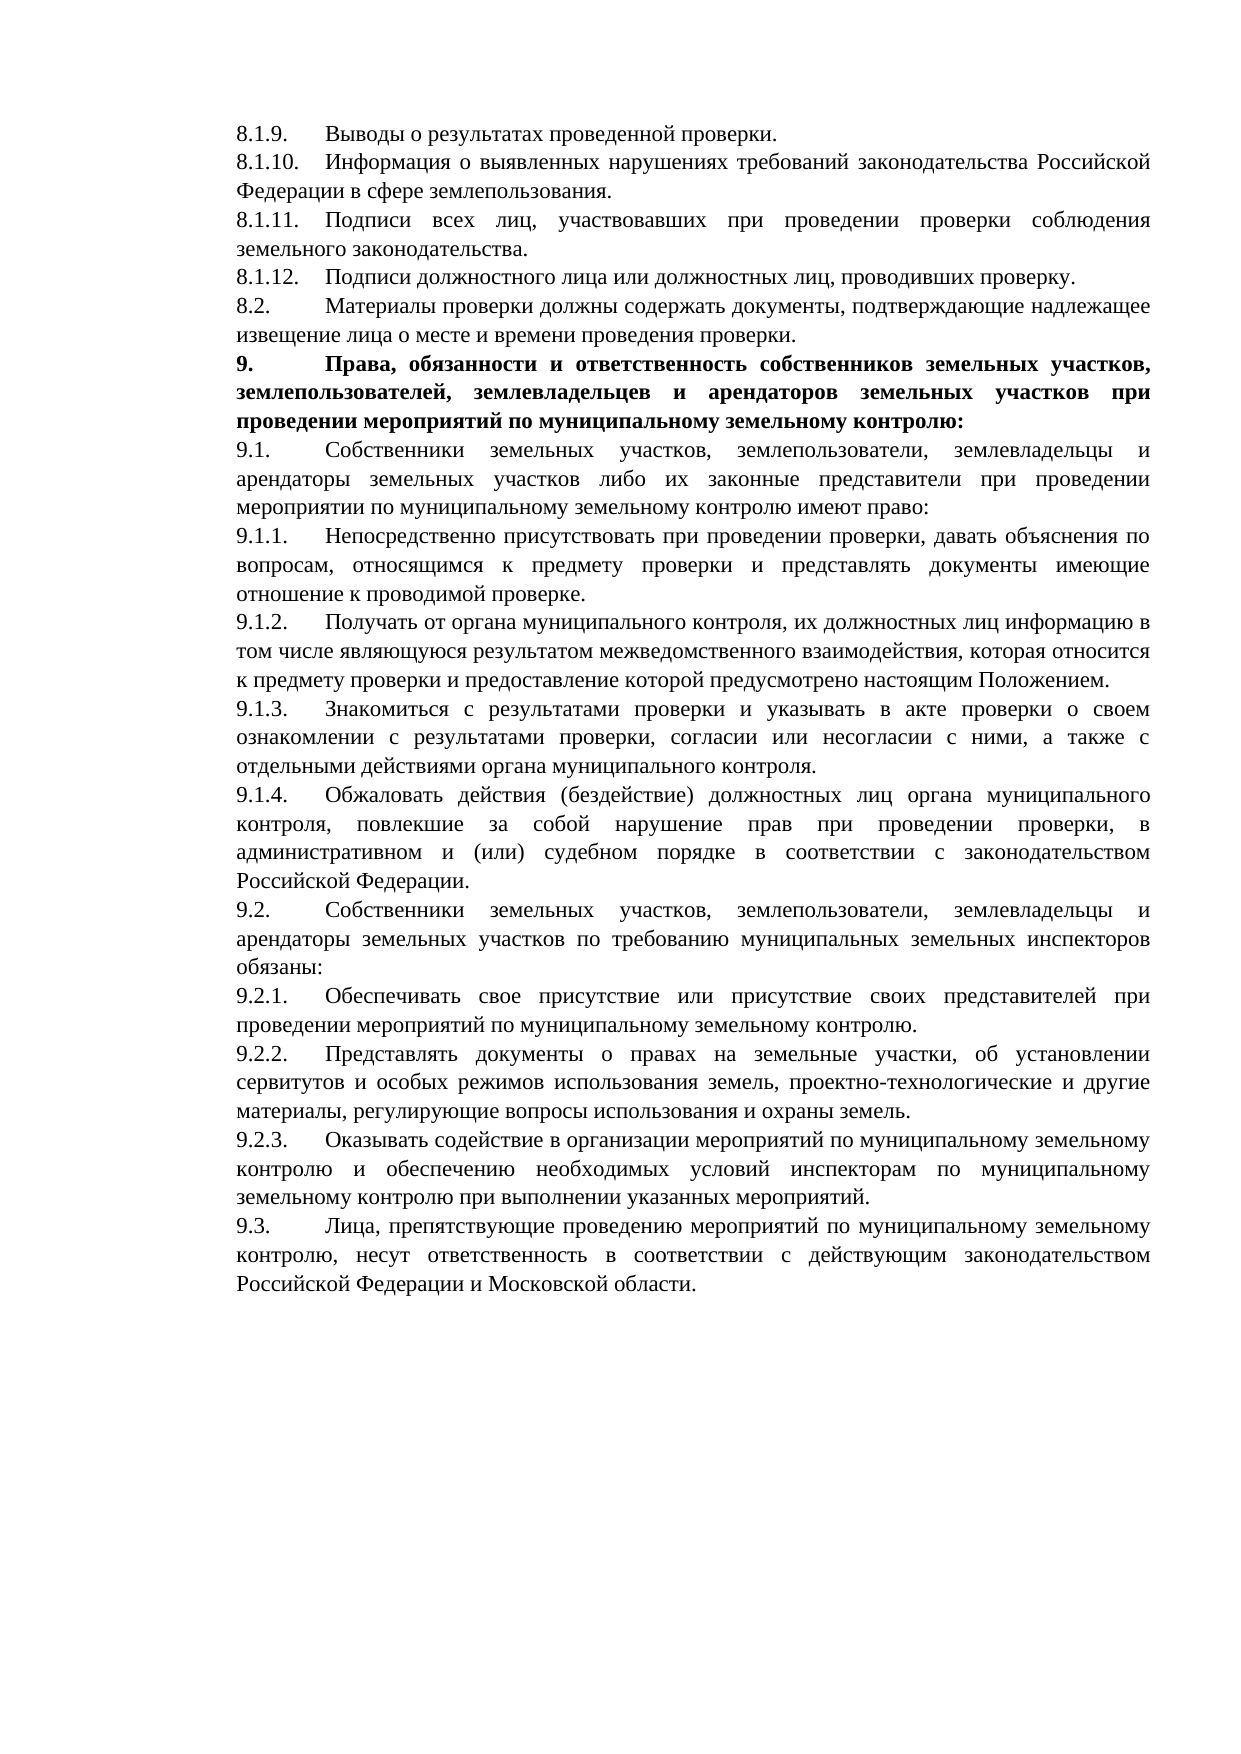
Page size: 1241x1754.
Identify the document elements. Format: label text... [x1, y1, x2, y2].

list 9.2.1. Обеспечивать свое присутствие или присутствие своих представителей при проведении мероприятий по муниципальному земельному контролю. [236, 981, 1152, 1038]
list 9.3. Лица, препятствующие проведению мероприятий по муниципальному земельному контролю, несут ответственность в соответствии с действующим законодательством Российской Федерации и Московской области. [236, 1211, 1152, 1297]
list 8.1.9. Выводы о результатах проведенной проверки. [236, 118, 1152, 147]
list 9.1.1. Непосредственно присутствовать при проведении проверки, давать объяснения по вопросам, относящимся к предмету проверки и представлять документы имеющие отношение к проводимой проверке. [236, 521, 1152, 607]
list 9. Права, обязанности и ответственность собственников земельных участков, землепользователей, землевладельцев и арендаторов земельных участков при проведении мероприятий по муниципальному земельному контролю: [236, 348, 1152, 434]
list 8.1.12. Подписи должностного лица или должностных лиц, проводивших проверку. [236, 262, 1152, 291]
list 9.2. Собственники земельных участков, землепользователи, землевладельцы и арендаторы земельных участков по требованию муниципальных земельных инспекторов обязаны: [236, 894, 1152, 981]
list 9.1.4. Обжаловать действия (бездействие) должностных лиц органа муниципального контроля, повлекшие за собой нарушение прав при проведении проверки, в административном и (или) судебном порядке в соответствии с законодательством Российской Федерации. [236, 779, 1152, 894]
list 9.1.3. Знакомиться с результатами проверки и указывать в акте проверки о своем ознакомлении с результатами проверки, согласии или несогласии с ними, а также с отдельными действиями органа муниципального контроля. [236, 693, 1152, 779]
list 8.1.10. Информация о выявленных нарушениях требований законодательства Российской Федерации в сфере землепользования. [236, 147, 1152, 204]
list 9.2.3. Оказывать содействие в организации мероприятий по муниципальному земельному контролю и обеспечению необходимых условий инспекторам по муниципальному земельному контролю при выполнении указанных мероприятий. [236, 1124, 1152, 1211]
list 8.1.11. Подписи всех лиц, участвовавших при проведении проверки соблюдения земельного законодательства. [236, 204, 1152, 262]
list 9.1. Собственники земельных участков, землепользователи, землевладельцы и арендаторы земельных участков либо их законные представители при проведении мероприятии по муниципальному земельному контролю имеют право: [236, 434, 1152, 521]
list 9.2.2. Представлять документы о правах на земельные участки, об установлении сервитутов и особых режимов использования земель, проектно-технологические и другие материалы, регулирующие вопросы использования и охраны земель. [236, 1038, 1152, 1124]
list 9.1.2. Получать от органа муниципального контроля, их должностных лиц информацию в том числе являющуюся результатом межведомственного взаимодействия, которая относится к предмету проверки и предоставление которой предусмотрено настоящим Положением. [236, 607, 1152, 693]
list 8.2. Материалы проверки должны содержать документы, подтверждающие надлежащее извещение лица о месте и времени проведения проверки. [236, 291, 1152, 348]
